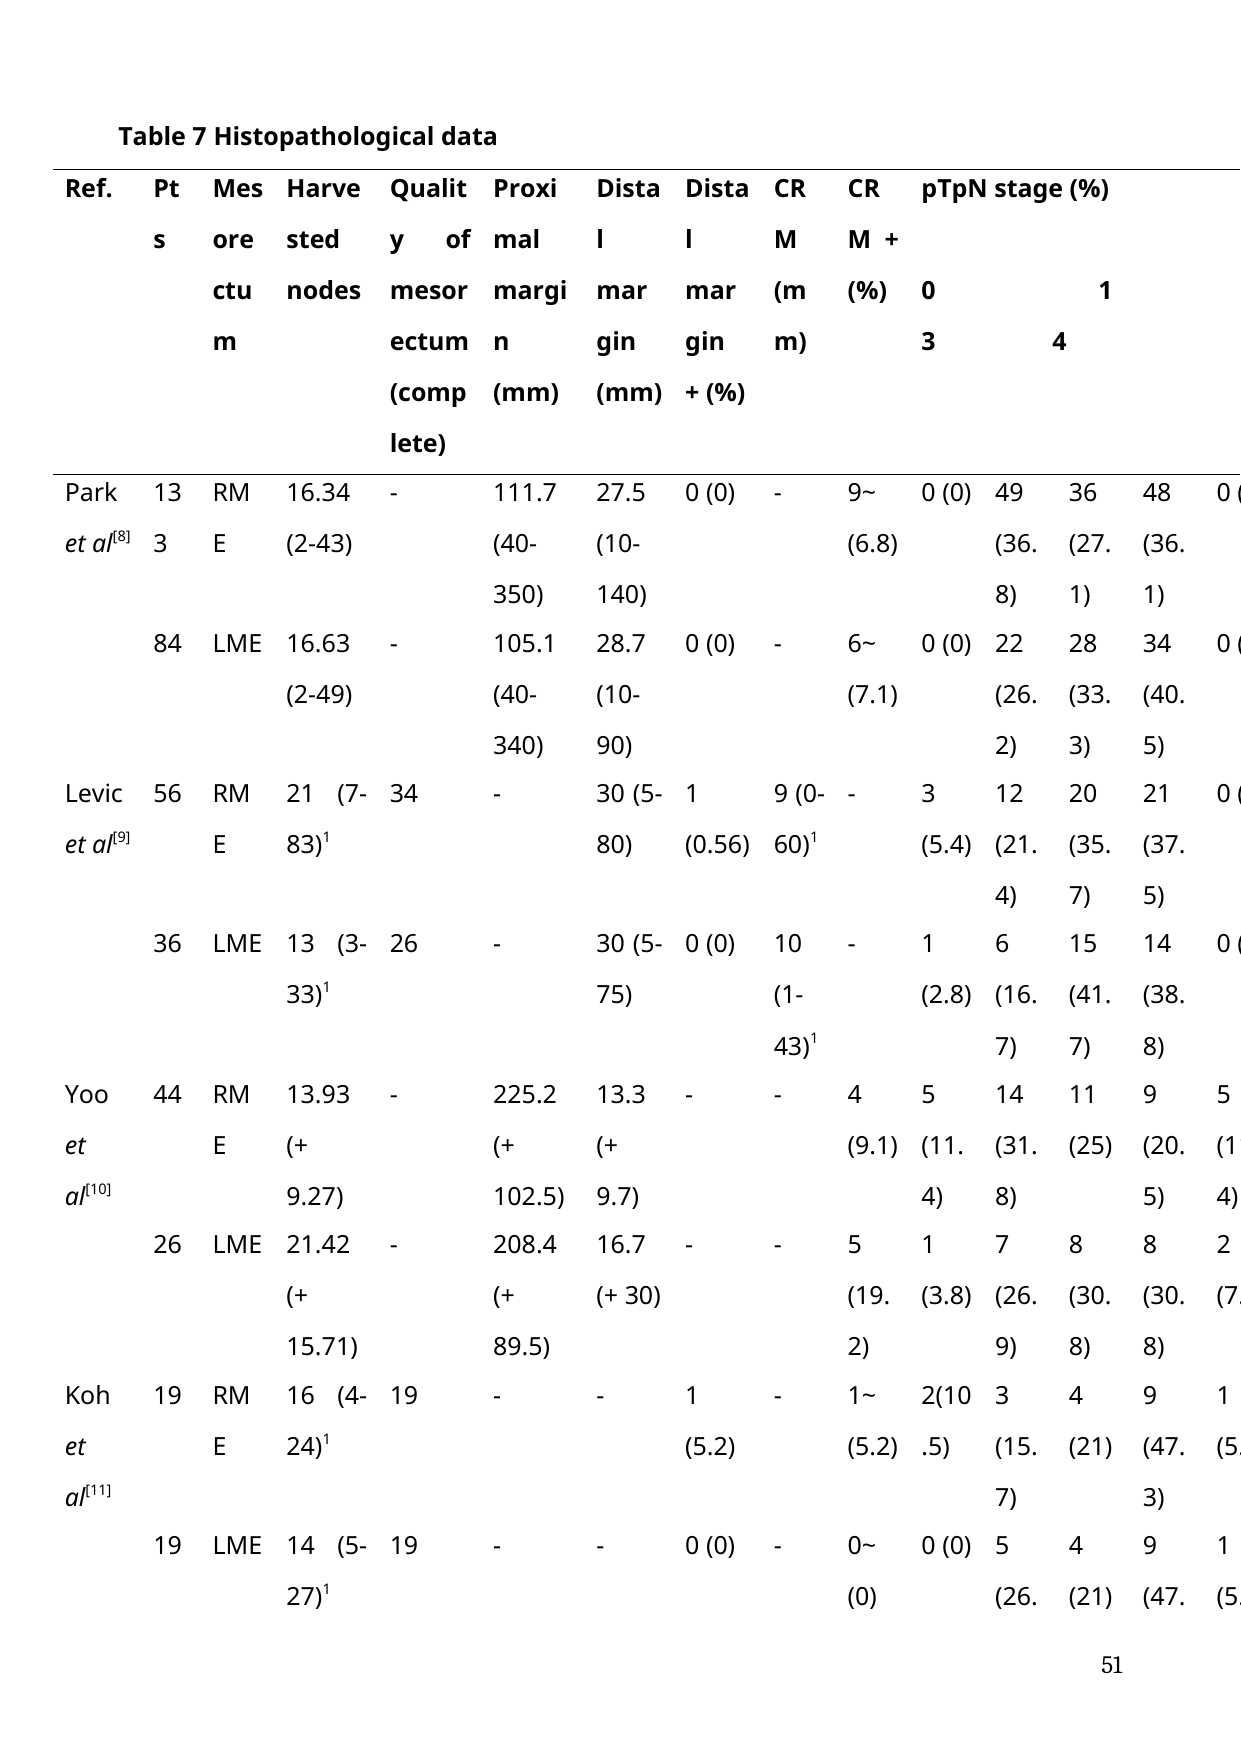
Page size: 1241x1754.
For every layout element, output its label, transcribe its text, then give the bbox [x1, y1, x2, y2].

text Table 7 Histopathological data [118, 118, 1122, 152]
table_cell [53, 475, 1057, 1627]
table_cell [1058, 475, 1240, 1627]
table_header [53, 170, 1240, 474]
